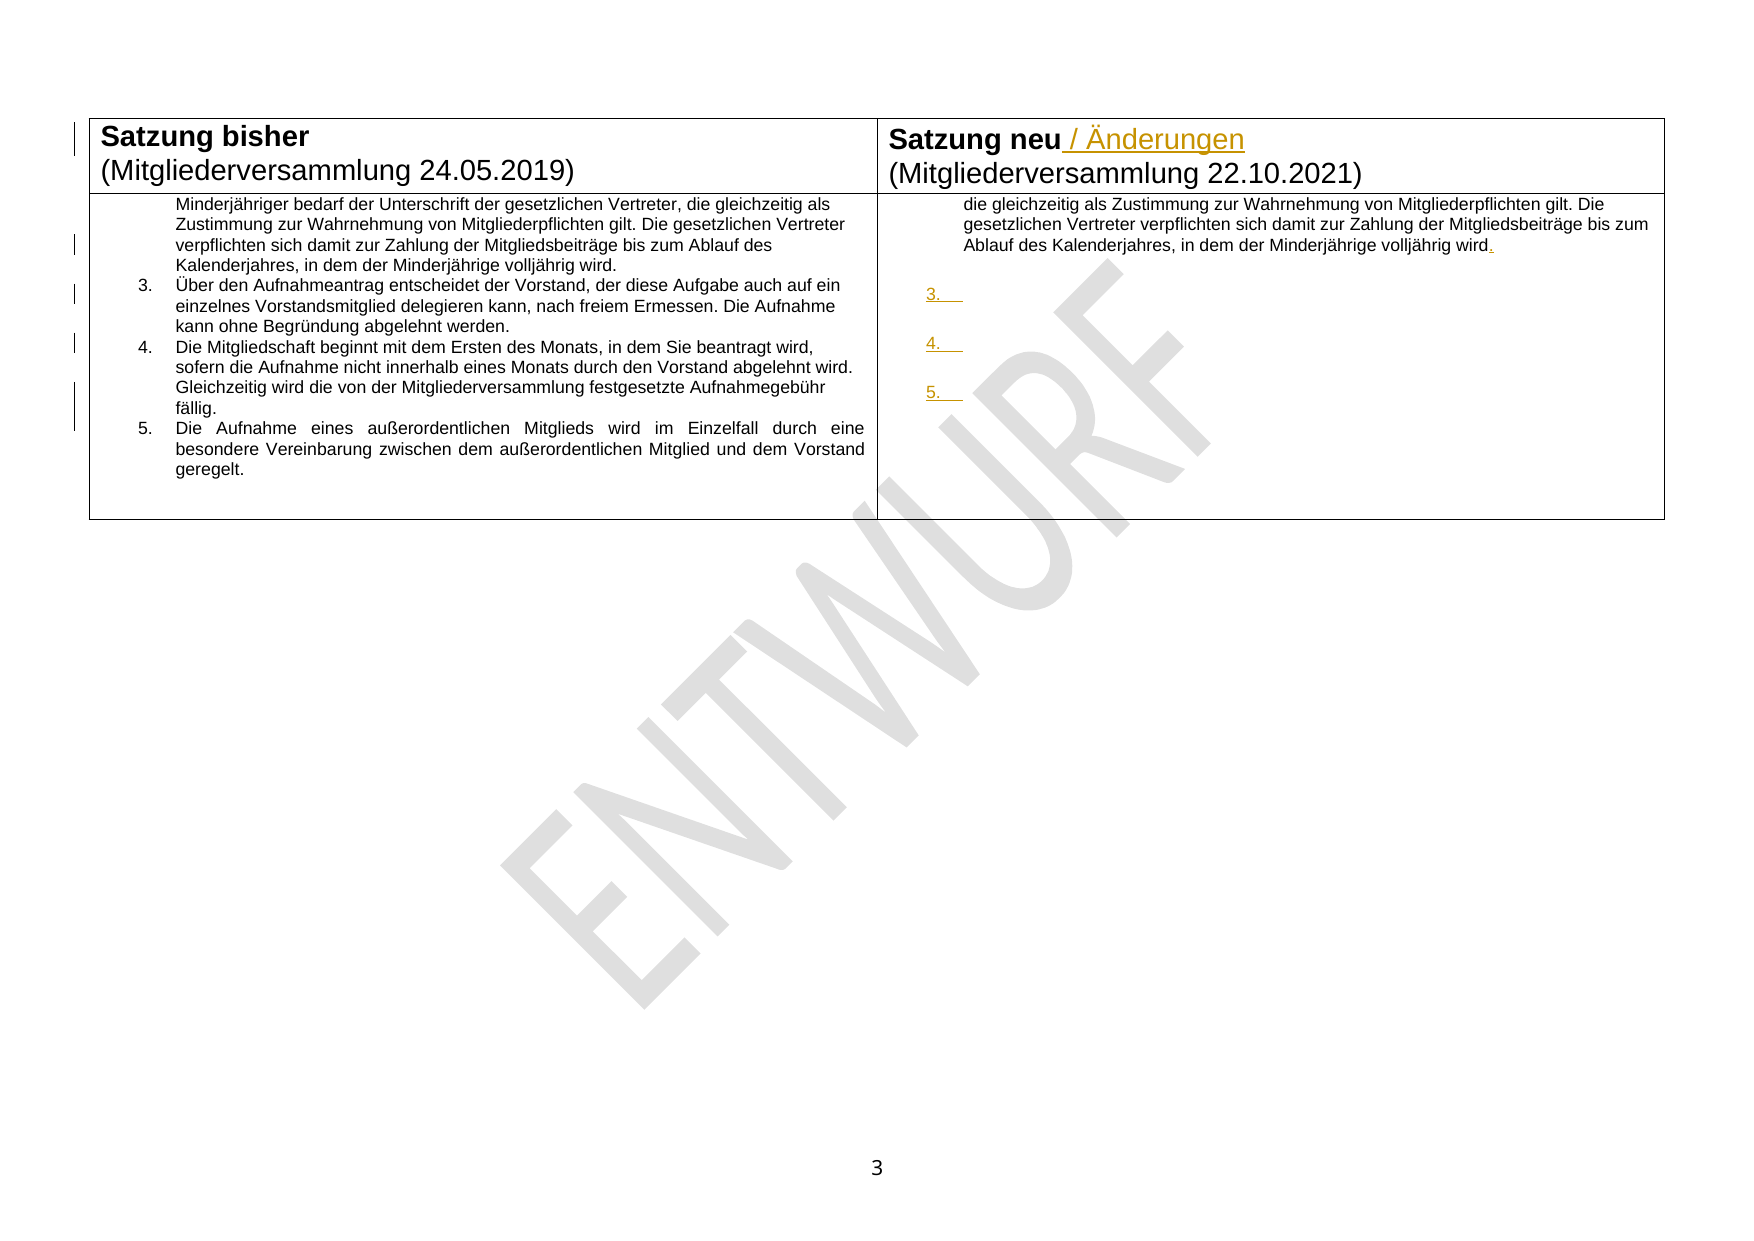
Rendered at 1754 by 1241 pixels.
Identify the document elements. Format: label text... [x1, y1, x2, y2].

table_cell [878, 194, 1664, 519]
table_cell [90, 194, 877, 519]
table_header Satzung neu (Mitgliederversammlung 22.10.2021) [878, 119, 1664, 192]
table_header Satzung bisher (Mitgliederversammlung 24.05.2019) [90, 119, 877, 192]
